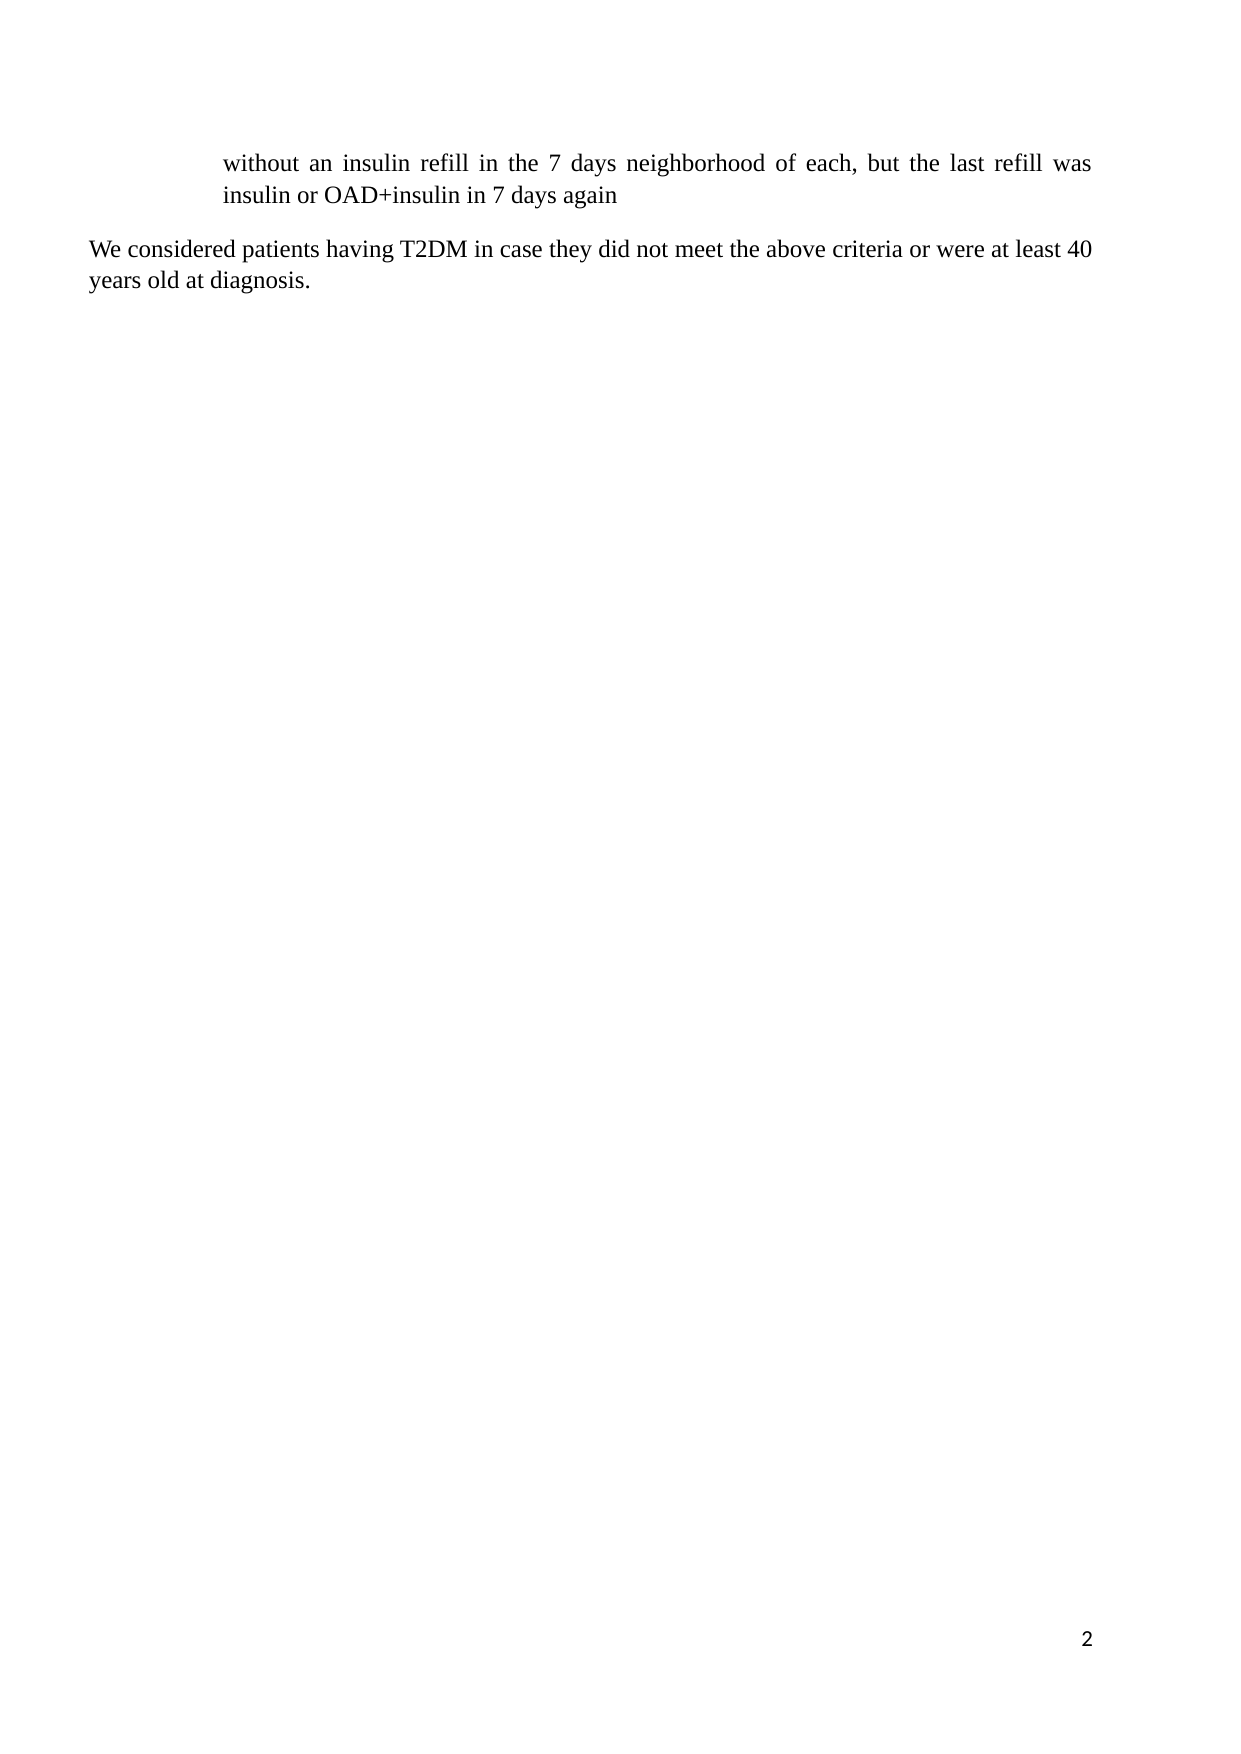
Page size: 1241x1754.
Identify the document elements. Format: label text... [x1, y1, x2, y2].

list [185, 148, 1093, 209]
text We considered patients having T2DM in case they did not meet the above criteria or were at least 40 years old at diagnosis. [88, 234, 1093, 294]
